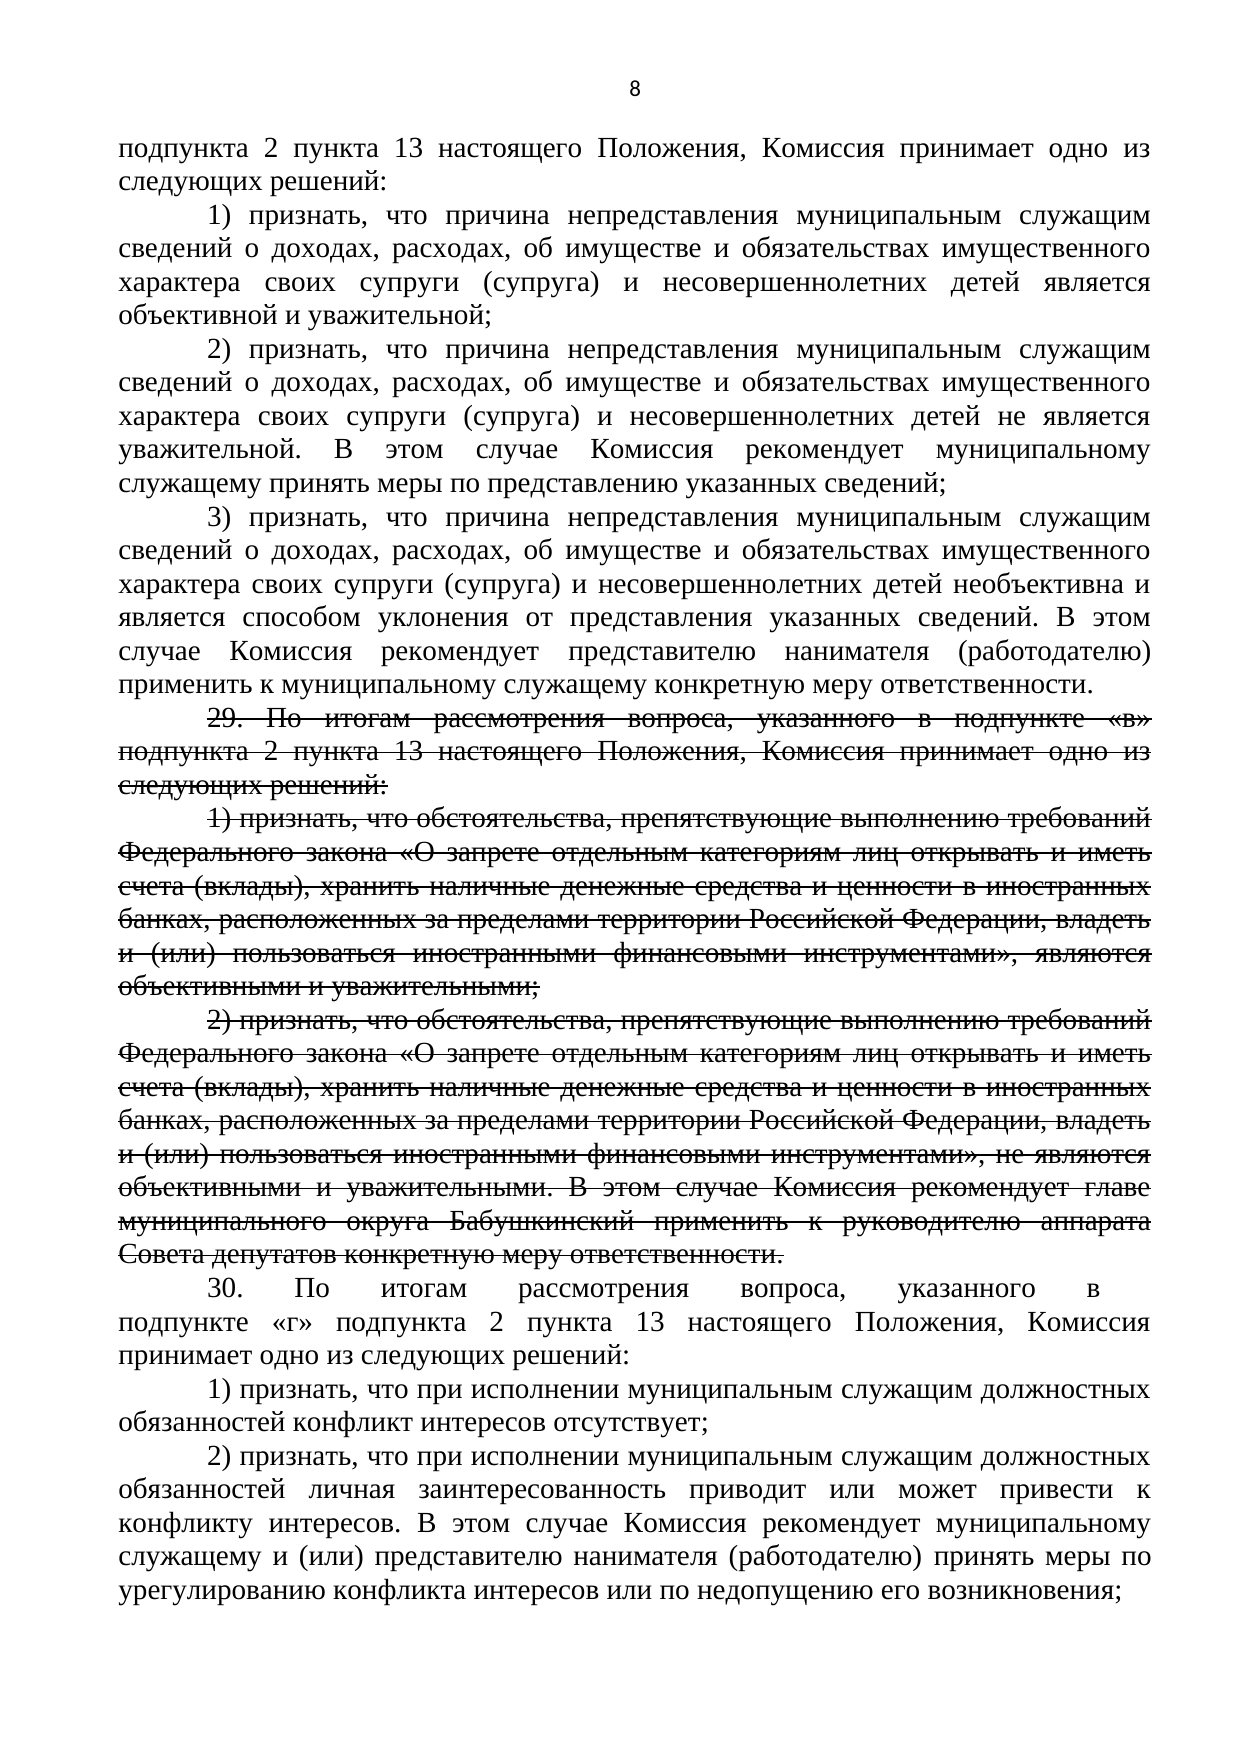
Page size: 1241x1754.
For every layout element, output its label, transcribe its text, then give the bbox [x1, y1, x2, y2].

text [118, 130, 1152, 197]
text 3) признать, что причина непредставления муниципальным служащим сведений о доходах, расходах, об имуществе и обязательствах имущественного характера своих супруги (супруга) и несовершеннолетних детей необъективна и является способом уклонения от представления указанных сведений. В этом случае Комиссия рекомендует представителю нанимателя (работодателю) применить к муниципальному служащему конкретную меру ответственности. [118, 499, 1152, 700]
text 30. По итогам рассмотрения вопроса, указанного в подпункте «г» подпункта 2 пункта 13 настоящего Положения, Комиссия принимает одно из следующих решений: [118, 1270, 1152, 1371]
text 2) признать, что обстоятельства, препятствующие выполнению требований Федерального закона «О запрете отдельным категориям лиц открывать и иметь счета (вклады), хранить наличные денежные средства и ценности в иностранных банках, расположенных за пределами территории Российской Федерации, владеть и (или) пользоваться иностранными финансовыми инструментами», не являются объективными и уважительными. В этом случае Комиссия рекомендует главе муниципального округа Бабушкинский применить к руководителю аппарата Совета депутатов конкретную меру ответственности. [118, 1055, 1152, 1270]
text 1) признать, что причина непредставления муниципальным служащим сведений о доходах, расходах, об имуществе и обязательствах имущественного характера своих супруги (супруга) и несовершеннолетних детей является объективной и уважительной; [118, 197, 1152, 331]
text 2) признать, что обстоятельства, препятствующие выполнению требований Федерального закона «О запрете отдельным категориям лиц открывать и иметь счета (вклады), хранить наличные денежные средства и ценности в иностранных банках, расположенных за пределами территории Российской Федерации, владеть и (или) пользоваться иностранными финансовыми инструментами», не являются объективными и уважительными. В этом случае Комиссия рекомендует главе муниципального округа Бабушкинский применить к руководителю аппарата Совета депутатов конкретную меру ответственности. [118, 1002, 1152, 1054]
text 2) признать, что при исполнении муниципальным служащим должностных обязанностей личная заинтересованность приводит или может привести к конфликту интересов. В этом случае Комиссия рекомендует муниципальному служащему и (или) представителю нанимателя (работодателю) принять меры по урегулированию конфликта интересов или по недопущению его возникновения; [118, 1438, 1152, 1606]
text 1) признать, что при исполнении муниципальным служащим должностных обязанностей конфликт интересов отсутствует; [118, 1371, 1152, 1438]
text 1) признать, что обстоятельства, препятствующие выполнению требований Федерального закона «О запрете отдельным категориям лиц открывать и иметь счета (вклады), хранить наличные денежные средства и ценности в иностранных банках, расположенных за пределами территории Российской Федерации, владеть и (или) пользоваться иностранными финансовыми инструментами», являются объективными и уважительными; [118, 955, 1152, 1002]
text 29. По итогам рассмотрения вопроса, указанного в подпункте «в» подпункта 2 пункта 13 настоящего Положения, Комиссия принимает одно из следующих решений: [118, 700, 1152, 801]
text 1) признать, что обстоятельства, препятствующие выполнению требований Федерального закона «О запрете отдельным категориям лиц открывать и иметь счета (вклады), хранить наличные денежные средства и ценности в иностранных банках, расположенных за пределами территории Российской Федерации, владеть и (или) пользоваться иностранными финансовыми инструментами», являются объективными и уважительными; [118, 854, 1152, 953]
text 2) признать, что причина непредставления муниципальным служащим сведений о доходах, расходах, об имуществе и обязательствах имущественного характера своих супруги (супруга) и несовершеннолетних детей не является уважительной. В этом случае Комиссия рекомендует муниципальному служащему принять меры по представлению указанных сведений; [118, 331, 1152, 499]
text 1) признать, что обстоятельства, препятствующие выполнению требований Федерального закона «О запрете отдельным категориям лиц открывать и иметь счета (вклады), хранить наличные денежные средства и ценности в иностранных банках, расположенных за пределами территории Российской Федерации, владеть и (или) пользоваться иностранными финансовыми инструментами», являются объективными и уважительными; [118, 801, 1152, 852]
